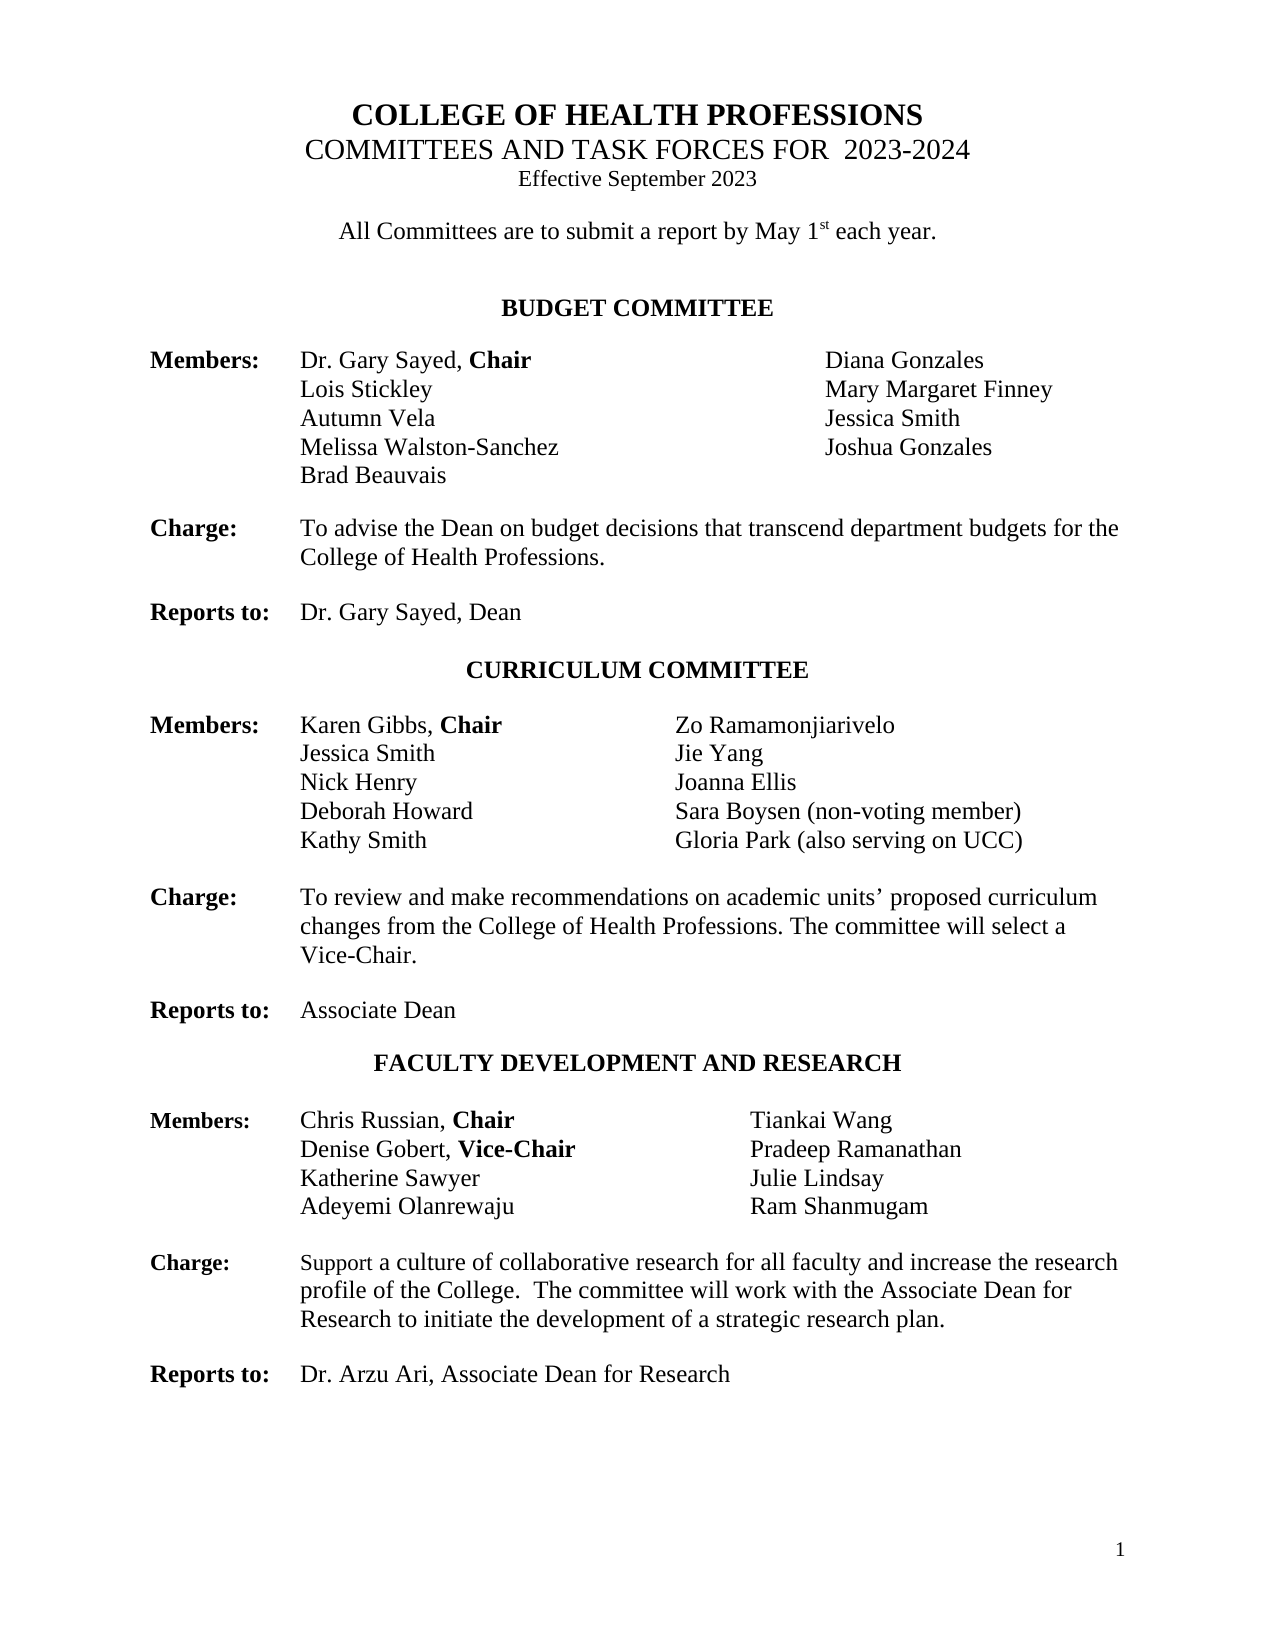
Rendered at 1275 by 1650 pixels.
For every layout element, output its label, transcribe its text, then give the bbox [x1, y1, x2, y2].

text Jessica Smith Jie Yang [225, 738, 1125, 767]
text Melissa Walston-Sanchez Joshua Gonzales [150, 432, 1125, 461]
text Deborah Howard Sara Boysen (non-voting member) [225, 796, 1125, 825]
text Nick Henry Joanna Ellis [150, 767, 1125, 796]
text Lois Stickley Mary Margaret Finney [150, 374, 1125, 403]
text Reports to: Associate Dean [150, 995, 1125, 1024]
text Adeyemi Olanrewaju Ram Shanmugam [150, 1191, 1125, 1220]
text Members: Chris Russian, Chair Tiankai Wang [150, 1105, 1125, 1134]
subtitle COMMITTEES AND TASK FORCES FOR 2023-2024 [150, 132, 1125, 165]
text Reports to: Dr. Arzu Ari, Associate Dean for Research [150, 1359, 1125, 1388]
text Members: Dr. Gary Sayed, Chair Diana Gonzales [150, 346, 1125, 374]
text Effective September 2023 [150, 165, 1125, 192]
text Autumn Vela Jessica Smith [150, 403, 1125, 432]
text Charge: To advise the Dean on budget decisions that transcend department budgets for the College of Health Professions. [150, 513, 1125, 571]
text Katherine Sawyer Julie Lindsay [150, 1163, 1125, 1191]
text Members: Karen Gibbs, Chair Zo Ramamonjiarivelo [150, 710, 1125, 738]
title COLLEGE OF HEALTH PROFESSIONS [150, 96, 1125, 132]
text Kathy Smith Gloria Park (also serving on UCC) [150, 825, 1125, 882]
text Charge: Support a culture of collaborative research for all faculty and increase the research profile of the College. The committee will work with the Associate Dean for Research to initiate the development of a strategic research plan. [150, 1247, 1125, 1333]
text Charge: To review and make recommendations on academic units’ proposed curriculum changes from the College of Health Professions. The committee will select a Vice-Chair. [150, 882, 1125, 968]
text FACULTY DEVELOPMENT AND RESEARCH [150, 1048, 1125, 1076]
text Brad Beauvais [150, 461, 1125, 489]
text Denise Gobert, Vice-Chair Pradeep Ramanathan [150, 1134, 1125, 1163]
text CURRICULUM COMMITTEE [150, 655, 1125, 683]
text BUDGET COMMITTEE [150, 293, 1125, 321]
text All Committees are to submit a report by May 1st each year. [150, 216, 1125, 244]
text Reports to: Dr. Gary Sayed, Dean [150, 597, 1125, 626]
